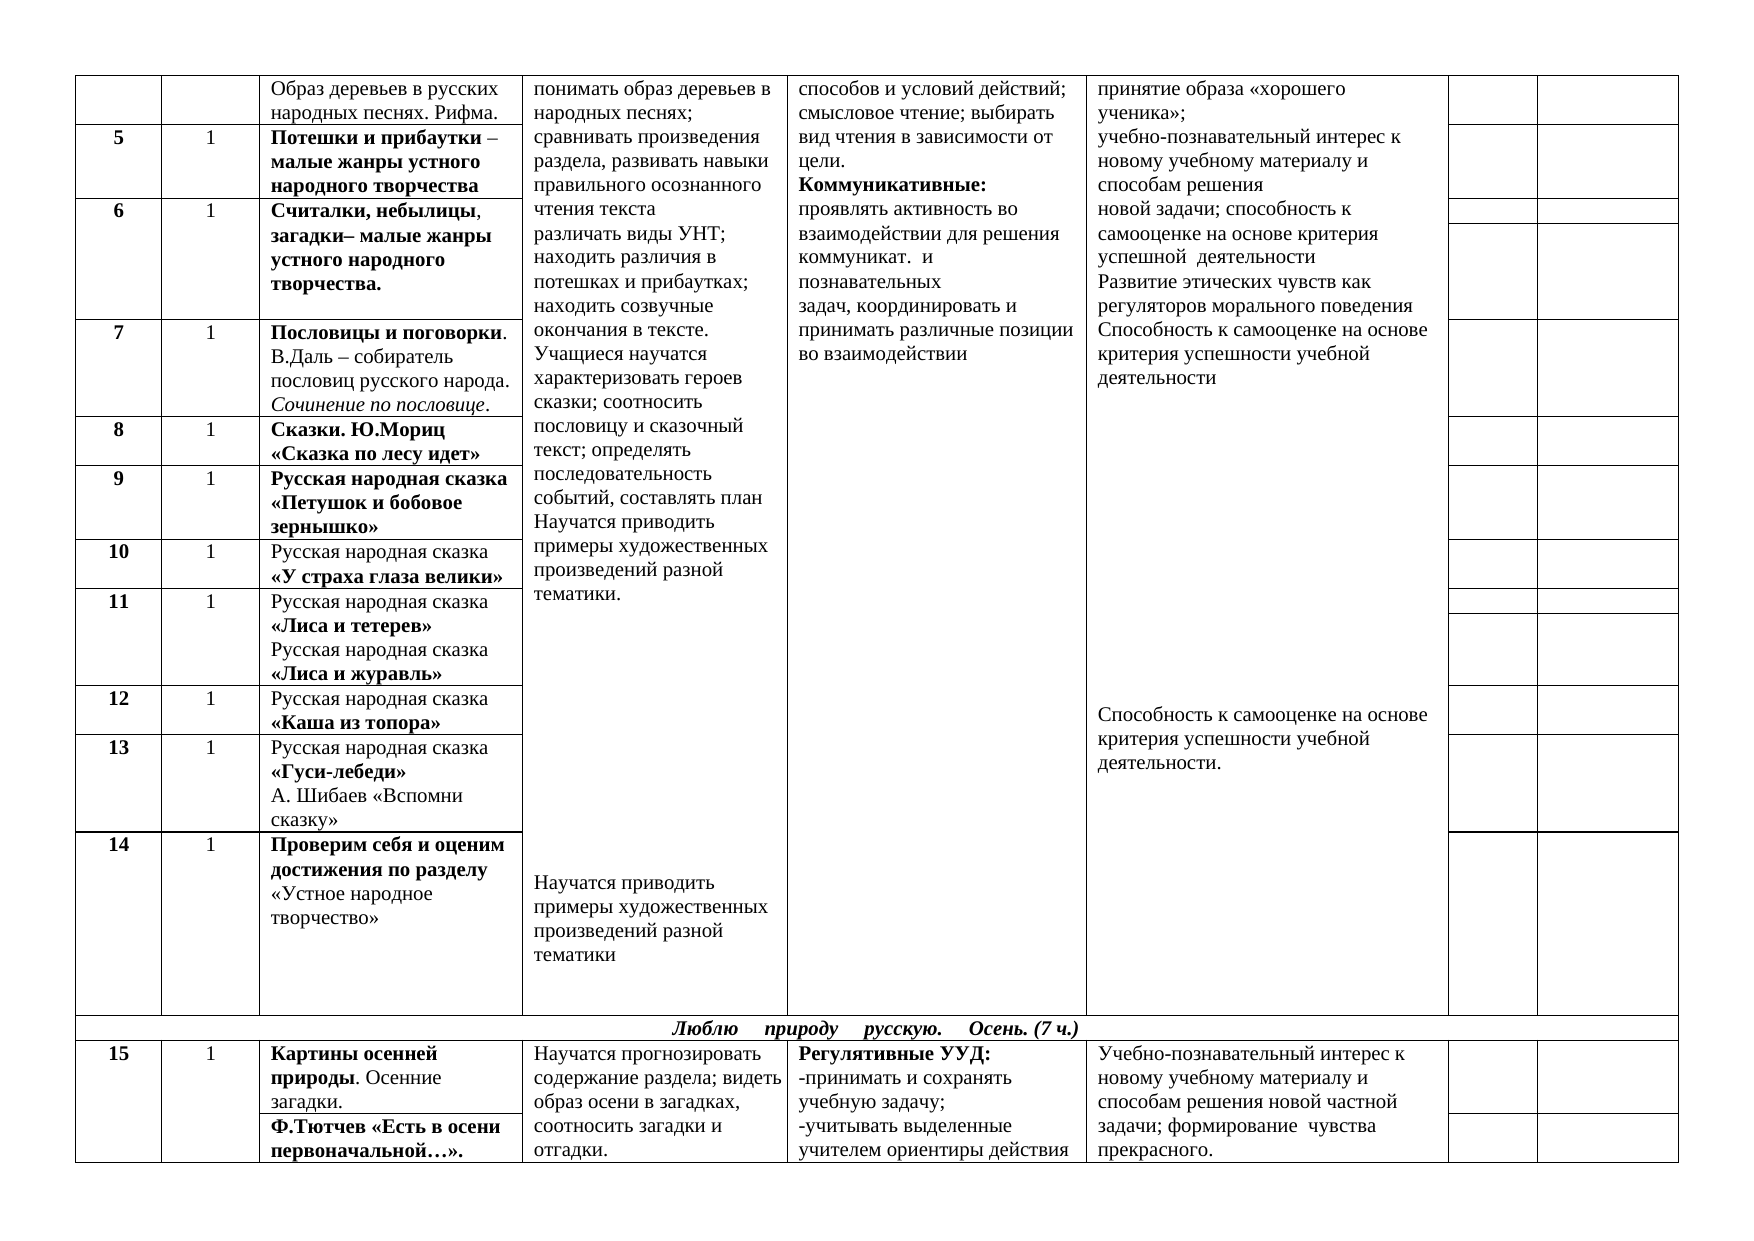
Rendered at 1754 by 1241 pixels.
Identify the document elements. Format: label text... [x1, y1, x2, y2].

table_cell [1538, 540, 1678, 588]
table_cell [1538, 76, 1678, 124]
table_cell [1538, 199, 1678, 222]
table_cell 1 [162, 199, 259, 319]
table_cell 1 [162, 833, 259, 1014]
table_cell 1 [162, 125, 259, 197]
table_cell [1538, 320, 1678, 416]
table_cell 6 [76, 199, 161, 319]
table_cell 10 [76, 540, 161, 588]
table_cell [1538, 224, 1678, 319]
table_cell 1 [162, 589, 259, 685]
table_cell 1 [162, 320, 259, 416]
table_cell 1 [162, 1041, 259, 1162]
table_cell 13 [76, 735, 161, 831]
table_cell [1538, 735, 1678, 831]
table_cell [788, 76, 1086, 1014]
table_cell Потешки и прибаутки – малые жанры устного народного творчества [260, 125, 522, 197]
table_cell Сказки. Ю.Мориц «Сказка по лесу идет» [260, 417, 522, 465]
table_cell 1 [162, 466, 259, 538]
table_cell Русская народная сказка «Лиса и тетерев» Русская народная сказка «Лиса и журавль» [260, 589, 522, 685]
table_cell 4 [76, 76, 161, 124]
table_cell Считалки, небылицы, загадки– малые жанры устного народного творчества. [260, 199, 522, 319]
table_cell Русская народная сказка «У страха глаза велики» [260, 540, 522, 588]
table_cell [1449, 466, 1537, 538]
table_cell [1538, 833, 1678, 1014]
table_cell [1449, 1114, 1537, 1162]
table_cell 15 [76, 1041, 161, 1162]
table_cell [1538, 466, 1678, 538]
table_cell 1 [162, 417, 259, 465]
table_cell Регулятивные УУД: -принимать и сохранять учебную задачу; -учитывать выделенные учителем ориентиры действия в новом учебном материале; Познавательные УУД: -осуществлять анализ объектов с выделением существенных и несущественных признаков; -учиться основам смыслового чтения поэтического текста, выделять существенную информацию; осуществлять анализ объектов с выделением существенных и несущественных признаков; декламировать произведения; Коммуникативные УУД: -учитывать разные мнения; строить понятные для партнёра высказывания задавать вопросы; -контролировать свои действия и действия партнёра [788, 1041, 1086, 1162]
table_cell [1538, 589, 1678, 613]
table_cell Картины осенней природы. Осенние загадки. [260, 1041, 522, 1113]
table_cell [1449, 1041, 1537, 1113]
table_cell 12 [76, 686, 161, 734]
table_cell [1538, 1114, 1678, 1162]
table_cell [1087, 76, 1448, 1014]
table_cell [1449, 614, 1537, 685]
table_cell 1 [162, 686, 259, 734]
table_cell [1538, 614, 1678, 685]
table_cell Ф.Тютчев «Есть в осени первоначальной…». [260, 1114, 522, 1162]
table_cell Пословицы и поговорки. В.Даль – собиратель пословиц русского народа. Сочинение по пословице. [260, 320, 522, 416]
table_cell [1449, 417, 1537, 465]
table_cell Русская народная сказка «Каша из топора» [260, 686, 522, 734]
table_cell [1538, 417, 1678, 465]
table_cell 8 [76, 417, 161, 465]
table_cell [1449, 76, 1537, 124]
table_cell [260, 76, 522, 124]
table_cell 7 [76, 320, 161, 416]
table_cell 9 [76, 466, 161, 538]
table_cell 5 [76, 125, 161, 197]
table_cell [1449, 735, 1537, 831]
table_cell [1538, 686, 1678, 734]
table_cell [1449, 224, 1537, 319]
table_cell Русская народная сказка «Гуси-лебеди» А. Шибаев «Вспомни сказку» [260, 735, 522, 831]
table_cell [1449, 320, 1537, 416]
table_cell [523, 76, 787, 1014]
table_cell [1538, 125, 1678, 197]
table_cell 1 [162, 540, 259, 588]
table_cell 14 [76, 833, 161, 1014]
table_cell 1 [162, 76, 259, 124]
table_cell Люблю природу русскую. Осень. (7 ч.) [76, 1016, 1678, 1039]
table_cell [1449, 199, 1537, 222]
table_cell Русская народная сказка «Петушок и бобовое зернышко» [260, 466, 522, 538]
table_cell Учебно-познавательный интерес к новому учебному материалу и способам решения новой частной задачи; формирование чувства прекрасного. Способность к самооценке на основе критерия успешности учебной деятельности [1087, 1041, 1448, 1162]
table_cell 11 [76, 589, 161, 685]
table_cell Проверим себя и оценим достижения по разделу «Устное народное творчество» [260, 833, 522, 1014]
table_cell [1449, 686, 1537, 734]
table_cell [1449, 589, 1537, 613]
table_cell [1449, 540, 1537, 588]
table_cell 1 [162, 735, 259, 831]
table_cell [1449, 833, 1537, 1014]
table_cell [1449, 125, 1537, 197]
table_cell [1538, 1041, 1678, 1113]
